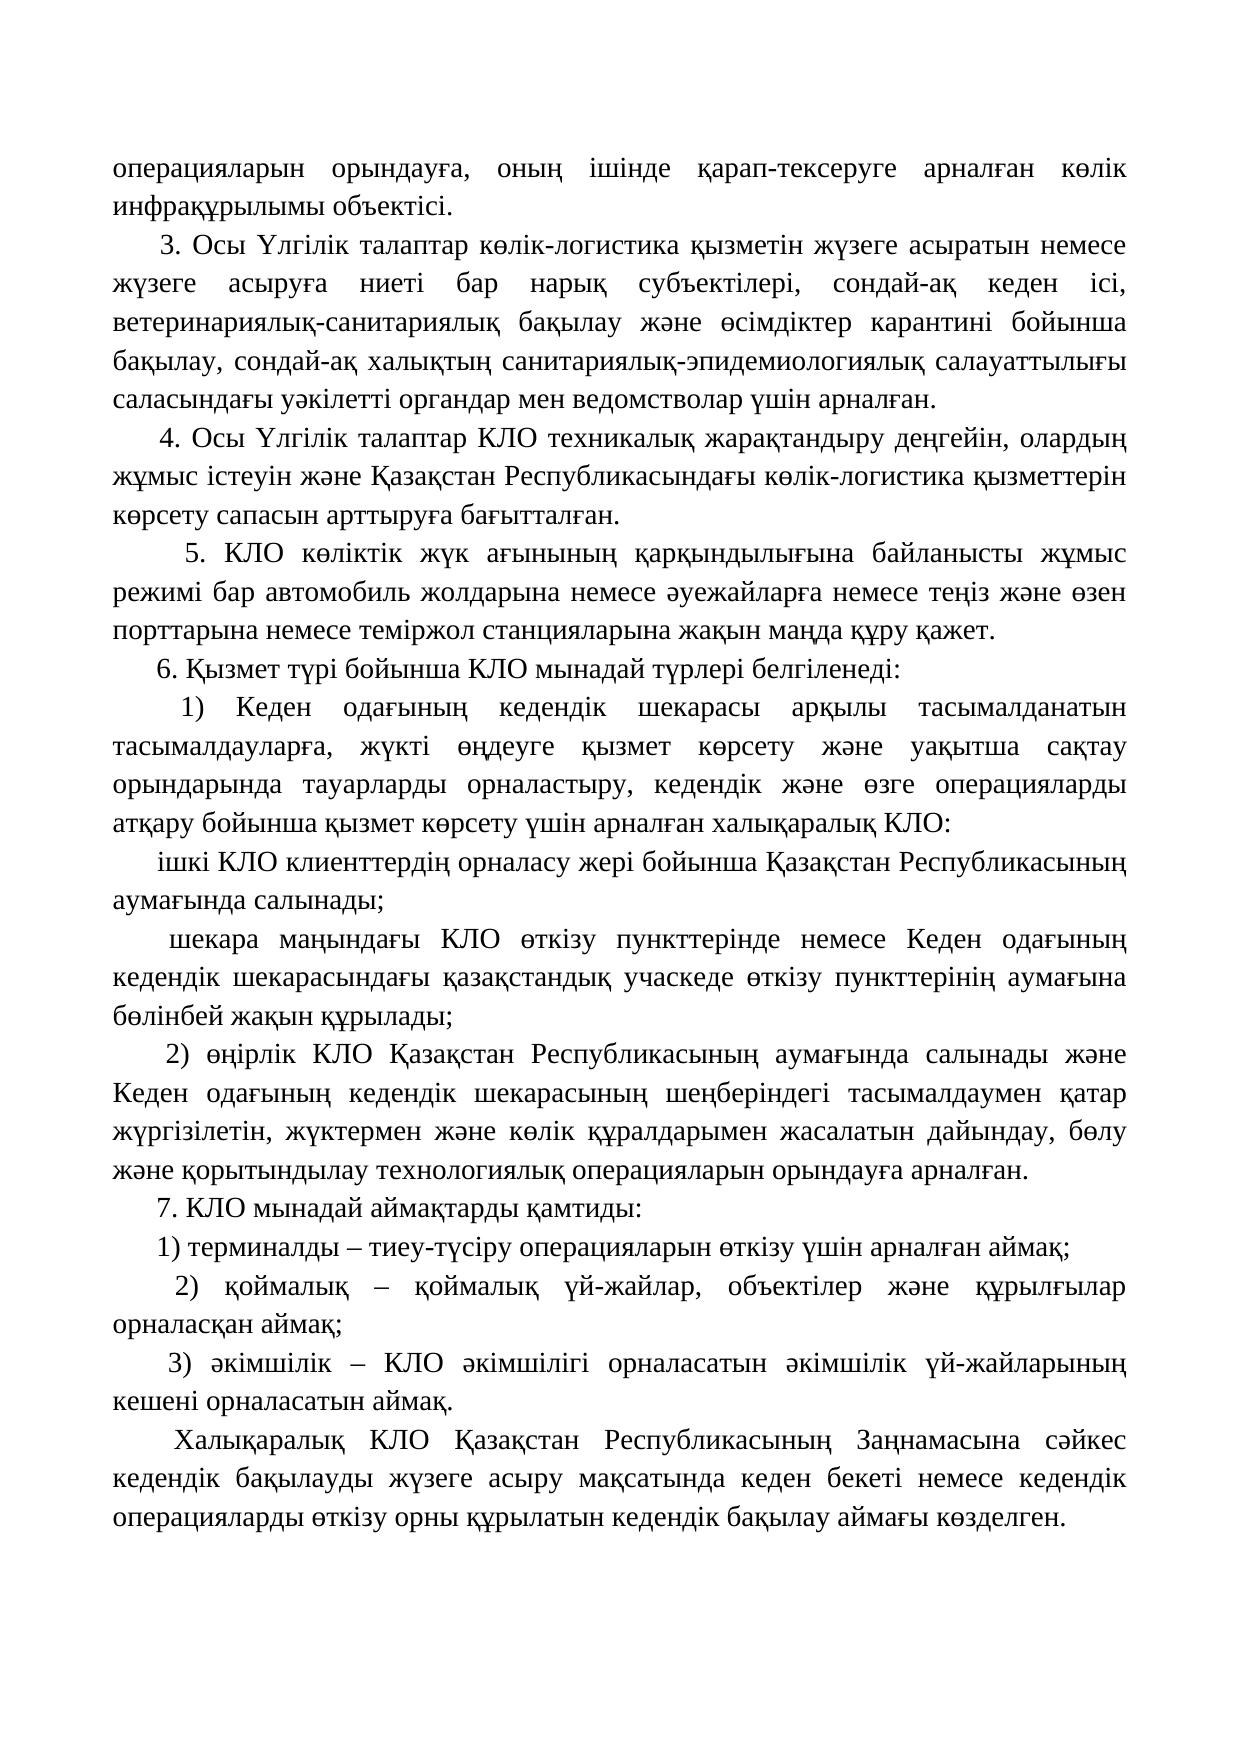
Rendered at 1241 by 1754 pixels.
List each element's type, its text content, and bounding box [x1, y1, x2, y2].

text 6. Қызмет түрі бойынша КЛО мынадай түрлері белгіленеді: [112, 651, 1128, 684]
text 3. Осы Үлгілік талаптар көлік-логистика қызметін жүзеге асыратын немесе жүзеге асыруға ниеті бар нарық субъектілері, сондай-ақ кеден ісі, ветеринариялық-санитариялық бақылау және өсімдіктер карантині бойынша бақылау, сондай-ақ халықтың санитариялық-эпидемиологиялық салауаттылығы саласындағы уәкілетті органдар мен ведомстволар үшін арналған. [112, 227, 1128, 415]
text 2) өңірлік КЛО Қазақстан Республикасының аумағында салынады және Кеден одағының кедендік шекарасының шеңберіндегі тасымалдаумен қатар жүргізілетін, жүктермен және көлік құралдарымен жасалатын дайындау, бөлу және қорытындылау технологиялық операцияларын орындауға арналған. [112, 1036, 1128, 1186]
text ішкі КЛО клиенттердің орналасу жері бойынша Қазақстан Республикасының аумағында салынады; [112, 844, 1128, 916]
text Халықаралық КЛО Қазақстан Республикасының Заңнамасына сәйкес кедендік бақылауды жүзеге асыру мақсатында кеден бекеті немесе кедендік операцияларды өткізу орны құрылатын кедендік бақылау аймағы көзделген. [112, 1422, 1128, 1532]
text 7. КЛО мынадай аймақтарды қамтиды: [112, 1191, 1128, 1224]
text 5. КЛО көліктік жүк ағынының қарқындылығына байланысты жұмыс режимі бар автомобиль жолдарына немесе әуежайларға немесе теңіз және өзен порттарына немесе теміржол станцияларына жақын маңда құру қажет. [112, 535, 1128, 646]
text 1) терминалды – тиеу-түсіру операцияларын өткізу үшін арналған аймақ; [112, 1229, 1128, 1263]
text шекара маңындағы КЛО өткізу пункттерінде немесе Кеден одағының кедендік шекарасындағы қазақстандық учаскеде өткізу пункттерінің аумағына бөлінбей жақын құрылады; [112, 921, 1128, 1031]
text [112, 150, 1128, 222]
text 3) әкімшілік – КЛО әкімшілігі орналасатын әкімшілік үй-жайларының кешені орналасатын аймақ. [112, 1345, 1128, 1417]
text 4. Осы Үлгілік талаптар КЛО техникалық жарақтандыру деңгейін, олардың жұмыс істеуін және Қазақстан Республикасындағы көлік-логистика қызметтерін көрсету сапасын арттыруға бағытталған. [112, 420, 1128, 530]
text 2) қоймалық – қоймалық үй-жайлар, объектілер және құрылғылар орналасқан аймақ; [112, 1268, 1128, 1340]
text 1) Кеден одағының кедендік шекарасы арқылы тасымалданатын тасымалдауларға, жүкті өңдеуге қызмет көрсету және уақытша сақтау орындарында тауарларды орналастыру, кедендік және өзге операцияларды атқару бойынша қызмет көрсету үшін арналған халықаралық КЛО: [112, 689, 1128, 839]
